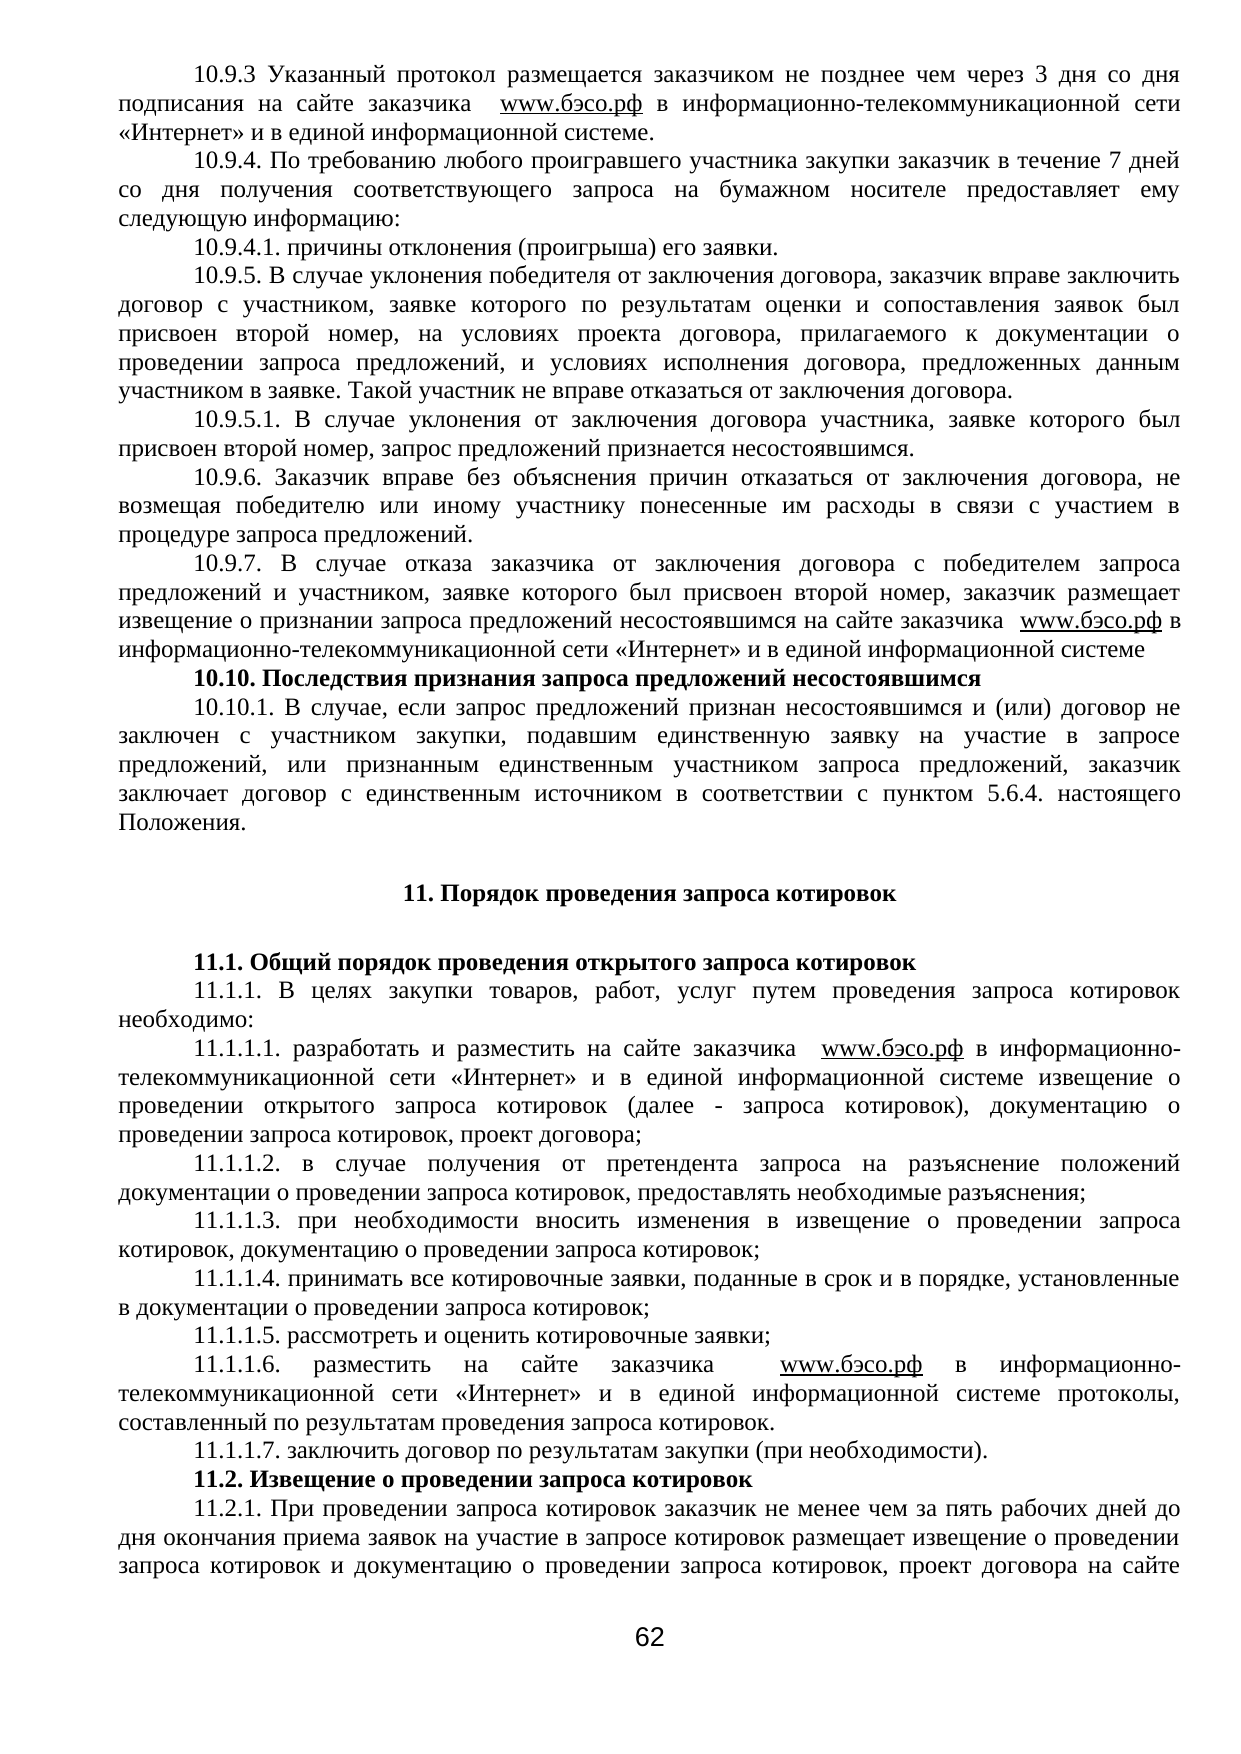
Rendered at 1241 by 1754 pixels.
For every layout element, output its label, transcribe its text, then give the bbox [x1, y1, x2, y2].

text 11.1.1.6. разместить на сайте заказчика www.бэсо.рф в информационно-телекоммуникационной сети «Интернет» и в единой информационной системе протоколы, составленный по результатам проведения запроса котировок. [118, 1349, 1181, 1435]
text 10.9.5. В случае уклонения победителя от заключения договора, заказчик вправе заключить договор с участником, заявке которого по результатам оценки и сопоставления заявок был присвоен второй номер, на условиях проекта договора, прилагаемого к документации о проведении запроса предложений, и условиях исполнения договора, предложенных данным участником в заявке. Такой участник не вправе отказаться от заключения договора. [118, 260, 1181, 404]
text 11.1.1.2. в случае получения от претендента запроса на разъяснение положений документации о проведении запроса котировок, предоставлять необходимые разъяснения; [118, 1148, 1181, 1205]
text 10.10.1. В случае, если запрос предложений признан несостоявшимся и (или) договор не заключен с участником закупки, подавшим единственную заявку на участие в запросе предложений, или признанным единственным участником запроса предложений, заказчик заключает договор с единственным источником в соответствии с пунктом 5.6.4. настоящего Положения. [118, 692, 1181, 835]
text 11.1.1.1. разработать и разместить на сайте заказчика www.бэсо.рф в информационно-телекоммуникационной сети «Интернет» и в единой информационной системе извещение о проведении открытого запроса котировок (далее - запроса котировок), документацию о проведении запроса котировок, проект договора; [118, 1033, 1181, 1148]
text 10.10. Последствия признания запроса предложений несостоявшимся [118, 663, 1181, 692]
text 11.1.1.3. при необходимости вносить изменения в извещение о проведении запроса котировок, документацию о проведении запроса котировок; [118, 1205, 1181, 1263]
text 10.9.7. В случае отказа заказчика от заключения договора с победителем запроса предложений и участником, заявке которого был присвоен второй номер, заказчик размещает извещение о признании запроса предложений несостоявшимся на сайте заказчика www.бэсо.рф в информационно-телекоммуникационной сети «Интернет» и в единой информационной системе [118, 548, 1181, 663]
text 11.1.1. В целях закупки товаров, работ, услуг путем проведения запроса котировок необходимо: [118, 975, 1181, 1033]
text 10.9.6. Заказчик вправе без объяснения причин отказаться от заключения договора, не возмещая победителю или иному участнику понесенные им расходы в связи с участием в процедуре запроса предложений. [118, 462, 1181, 548]
text 11.1. Общий порядок проведения открытого запроса котировок [118, 947, 1181, 975]
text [118, 1493, 1181, 1579]
text 10.9.4. По требованию любого проигравшего участника закупки заказчик в течение 7 дней со дня получения соответствующего запроса на бумажном носителе предоставляет ему следующую информацию: [118, 145, 1181, 232]
text 10.9.5.1. В случае уклонения от заключения договора участника, заявке которого был присвоен второй номер, запрос предложений признается несостоявшимся. [118, 404, 1181, 462]
text 11.1.1.4. принимать все котировочные заявки, поданные в срок и в порядке, установленные в документации о проведении запроса котировок; [118, 1263, 1181, 1320]
text 11.1.1.5. рассмотреть и оценить котировочные заявки; [118, 1320, 1181, 1349]
text 11.2. Извещение о проведении запроса котировок [118, 1464, 1181, 1493]
text 10.9.4.1. причины отклонения (проигрыша) его заявки. [118, 232, 1181, 260]
text 11.1.1.7. заключить договор по результатам закупки (при необходимости). [118, 1435, 1181, 1464]
subtitle 11. Порядок проведения запроса котировок [118, 878, 1181, 907]
text 10.9.3 Указанный протокол размещается заказчиком не позднее чем через 3 дня со дня подписания на сайте заказчика www.бэсо.рф в информационно-телекоммуникационной сети «Интернет» и в единой информационной системе. [118, 59, 1181, 145]
